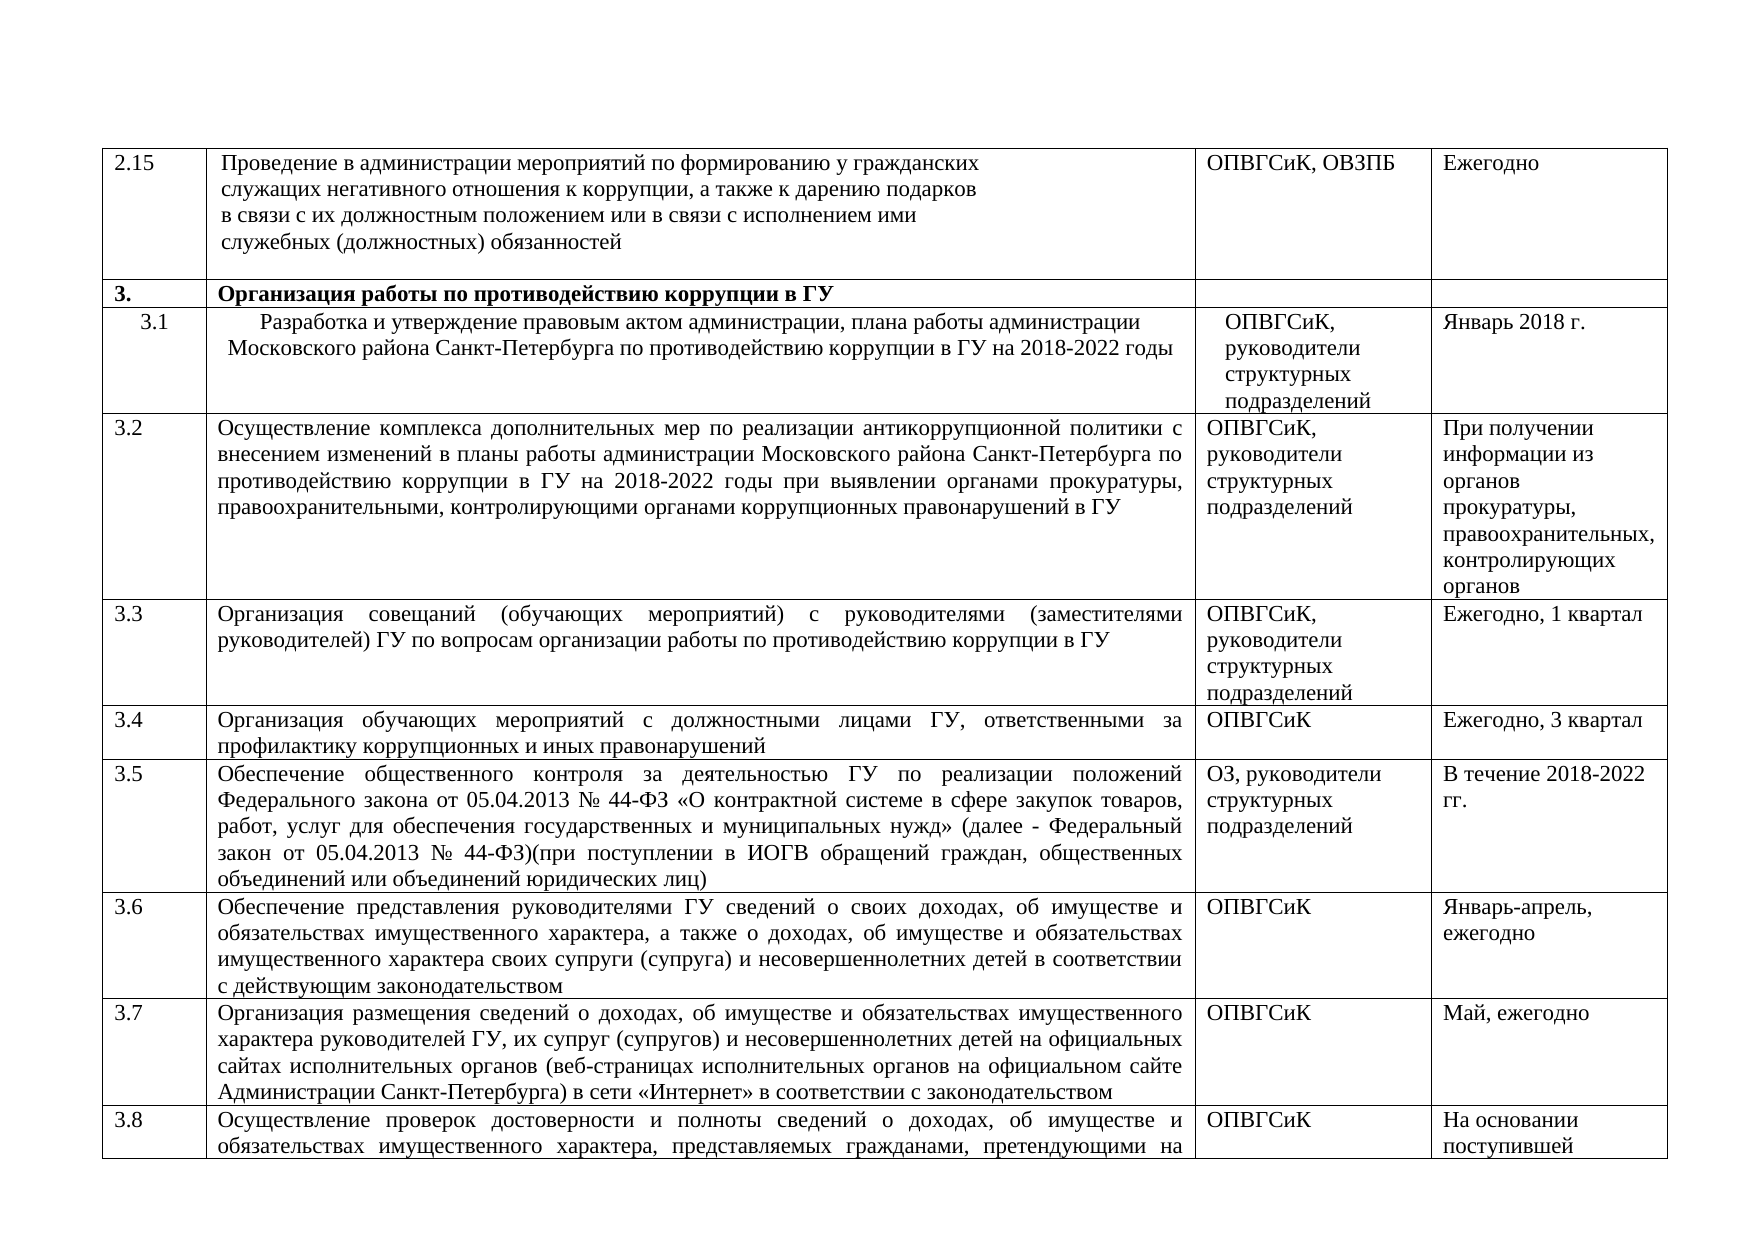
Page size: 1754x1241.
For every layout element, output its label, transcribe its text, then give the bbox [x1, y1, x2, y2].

table_cell Организация работы по противодействию коррупции в ГУ [207, 280, 1195, 307]
table_cell Организация совещаний (обучающих мероприятий) с руководителями (заместителями руководителей) ГУ по вопросам организации работы по противодействию коррупции в ГУ [207, 600, 1195, 705]
table_cell ОПВГСиК, руководители структурных подразделений [1196, 600, 1431, 705]
table_cell ОПВГСиК [1196, 893, 1431, 998]
table_cell Январь 2018 г. [1432, 308, 1667, 413]
table_cell 3.7 [103, 999, 206, 1104]
table_cell 3.3 [103, 600, 206, 705]
table_cell ОПВГСиК [1196, 1106, 1431, 1158]
table_cell Ежегодно, 3 квартал [1432, 706, 1667, 759]
table_cell При получении информации из органов прокуратуры, правоохранительных, контролирующих органов [1432, 414, 1667, 599]
table_cell Разработка и утверждение правовым актом администрации, плана работы администрации Московского района Санкт-Петербурга по противодействию коррупции в ГУ на 2018-2022 годы [207, 308, 1195, 413]
table_cell ОПВГСиК [1196, 706, 1431, 759]
table_cell Ежегодно, 1 квартал [1432, 600, 1667, 705]
table_cell Ежегодно [1432, 149, 1667, 279]
table_cell Обеспечение представления руководителями ГУ сведений о своих доходах, об имуществе и обязательствах имущественного характера, а также о доходах, об имуществе и обязательствах имущественного характера своих супруги (супруга) и несовершеннолетних детей в соответствии с действующим законодательством [207, 893, 1195, 998]
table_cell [1432, 1106, 1667, 1158]
table_cell 3.5 [103, 760, 206, 892]
table_cell ОПВГСиК, руководители структурных подразделений [1196, 414, 1431, 599]
table_cell 3.6 [103, 893, 206, 998]
table_cell В течение 2018-2022 гг. [1432, 760, 1667, 892]
table_cell Май, ежегодно [1432, 999, 1667, 1104]
table_cell 3.2 [103, 414, 206, 599]
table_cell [1196, 308, 1431, 413]
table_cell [207, 1106, 1195, 1158]
table_cell [1432, 280, 1667, 307]
table_cell Осуществление комплекса дополнительных мер по реализации антикоррупционной политики с внесением изменений в планы работы администрации Московского района Санкт-Петербурга по противодействию коррупции в ГУ на 2018-2022 годы при выявлении органами прокуратуры, правоохранительными, контролирующими органами коррупционных правонарушений в ГУ [207, 414, 1195, 599]
table_cell 3.1 [103, 308, 206, 413]
table_cell 3.8 [103, 1106, 206, 1158]
table_cell 2.15 [103, 149, 206, 279]
table_cell Организация размещения сведений о доходах, об имуществе и обязательствах имущественного характера руководителей ГУ, их супруг (супругов) и несовершеннолетних детей на официальных сайтах исполнительных органов (веб-страницах исполнительных органов на официальном сайте Администрации Санкт-Петербурга) в сети «Интернет» в соответствии с законодательством [207, 999, 1195, 1104]
table_cell [207, 149, 1195, 279]
table_cell 3. [103, 280, 206, 307]
table_cell ОПВГСиК, ОВЗПБ [1196, 149, 1431, 279]
table_cell ОЗ, руководители структурных подразделений [1196, 760, 1431, 892]
table_cell Обеспечение общественного контроля за деятельностью ГУ по реализации положений Федерального закона от 05.04.2013 № 44-ФЗ «О контрактной системе в сфере закупок товаров, работ, услуг для обеспечения государственных и муниципальных нужд» (далее - Федеральный закон от 05.04.2013 № 44-ФЗ)(при поступлении в ИОГВ обращений граждан, общественных объединений или объединений юридических лиц) [207, 760, 1195, 892]
table_cell ОПВГСиК [1196, 999, 1431, 1104]
table_cell Январь-апрель, ежегодно [1432, 893, 1667, 998]
table_cell Организация обучающих мероприятий с должностными лицами ГУ, ответственными за профилактику коррупционных и иных правонарушений [207, 706, 1195, 759]
table_cell [1196, 280, 1431, 307]
table_cell 3.4 [103, 706, 206, 759]
